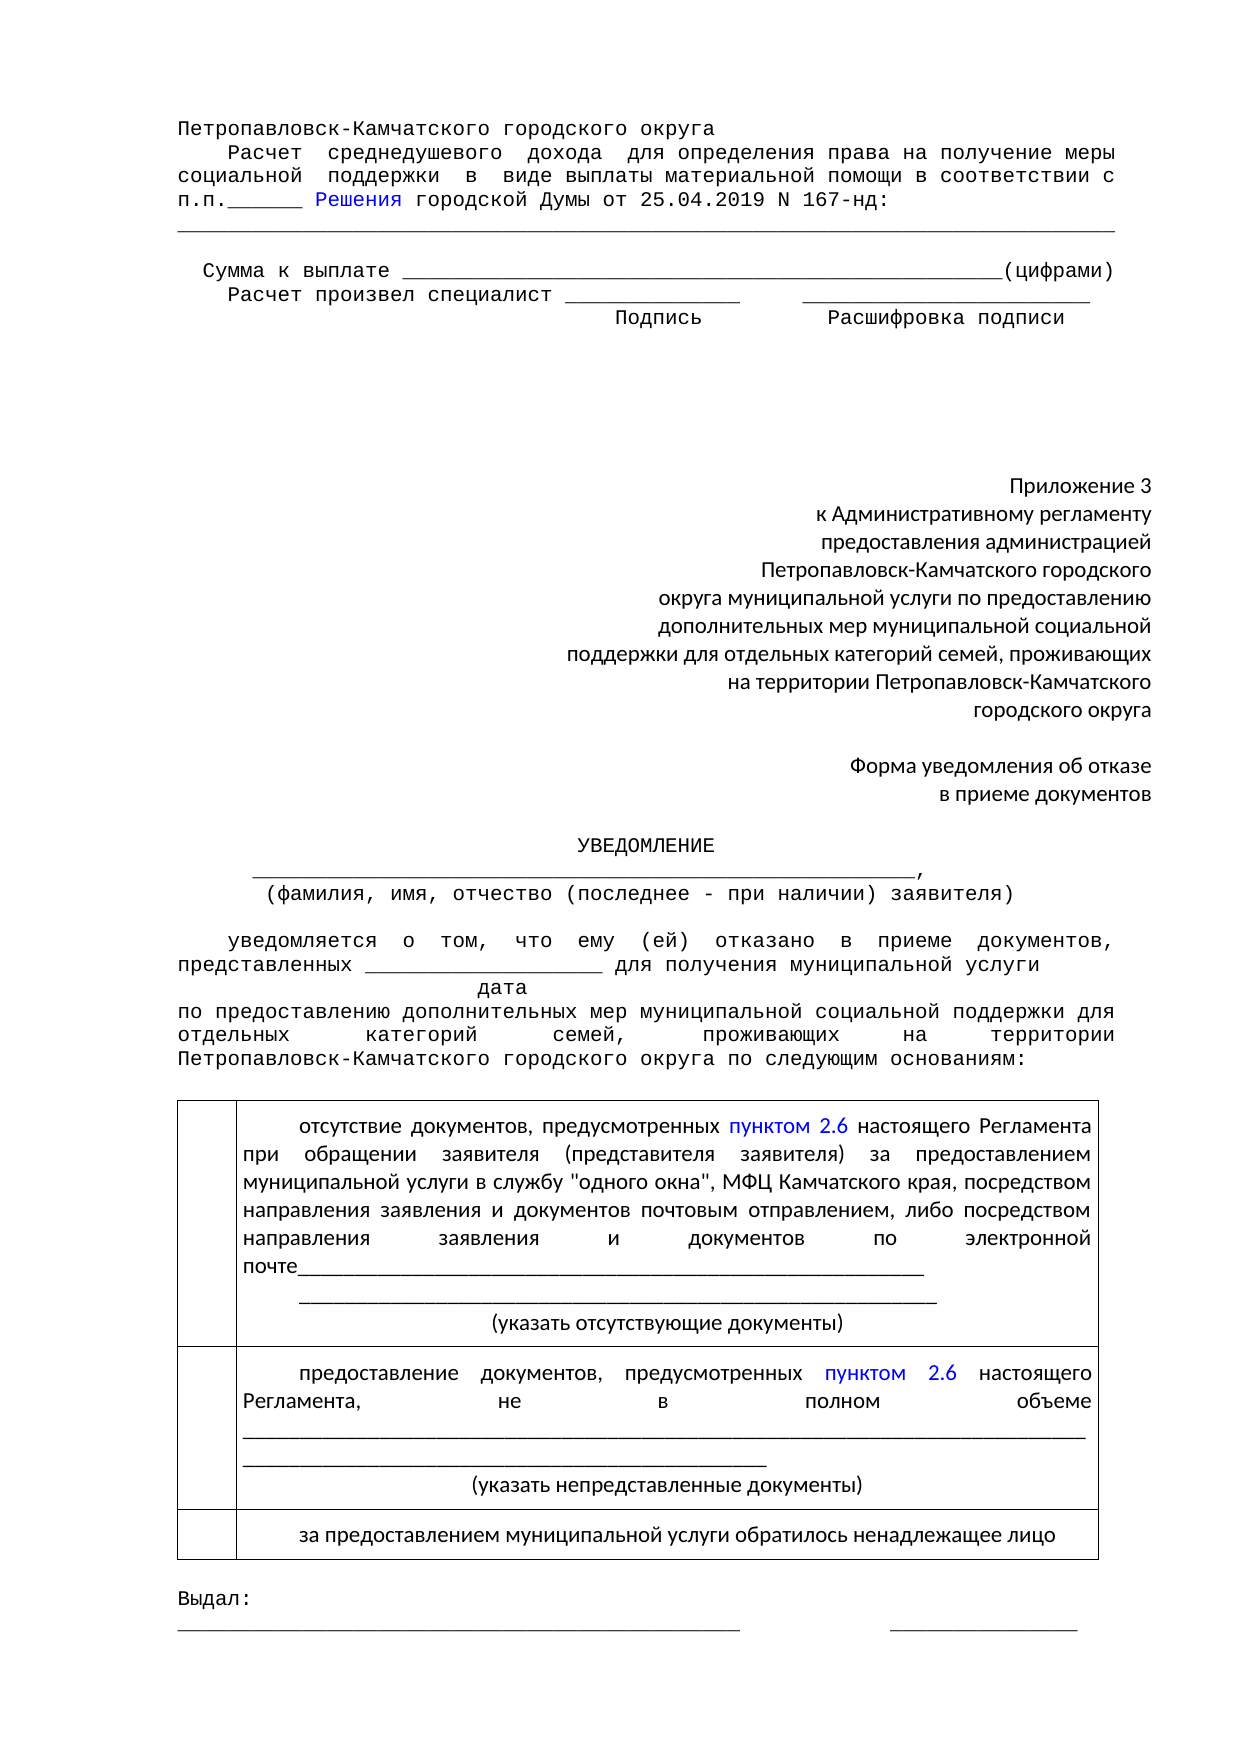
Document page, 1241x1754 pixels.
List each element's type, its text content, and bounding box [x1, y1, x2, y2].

text уведомляется о том, что ему (ей) отказано в приеме документов, [177, 930, 1152, 953]
text по предоставлению дополнительных мер муниципальной социальной поддержки для [177, 1001, 1152, 1024]
text Петропавловск-Камчатского городского округа [177, 118, 1152, 142]
text на территории Петропавловск-Камчатского [177, 667, 1152, 695]
text дополнительных мер муниципальной социальной [177, 611, 1152, 639]
text городского округа [177, 695, 1152, 723]
text Сумма к выплате ________________________________________________(цифрами) [177, 260, 1152, 284]
table_cell [178, 1347, 236, 1509]
text Подпись Расшифровка подписи [177, 307, 1152, 331]
text Петропавловск-Камчатского городского округа по следующим основаниям: [177, 1048, 1152, 1072]
text ___________________________________________________________________________ [177, 213, 1152, 236]
text Приложение 3 [177, 471, 1152, 499]
text п.п.______ Решения городской Думы от 25.04.2019 N 167-нд: [177, 189, 1152, 213]
text _____________________________________________ _______________ [177, 1612, 1152, 1635]
text к Административному регламенту [177, 499, 1152, 527]
table_cell за предоставлением муниципальной услуги обратилось ненадлежащее лицо [237, 1510, 1098, 1559]
text в приеме документов [177, 779, 1152, 807]
text поддержки для отдельных категорий семей, проживающих [177, 639, 1152, 667]
table_cell предоставление документов, предусмотренных пунктом 2.6 настоящего Регламента, не в полном объеме ________________________________________________________________________________________________________________________ (указать непредставленные документы) [237, 1347, 1098, 1509]
text Выдал: [177, 1588, 1152, 1612]
text (фамилия, имя, отчество (последнее - при наличии) заявителя) [177, 883, 1152, 906]
text УВЕДОМЛЕНИЕ [177, 835, 1152, 859]
text Расчет среднедушевого дохода для определения права на получение меры [177, 142, 1152, 165]
text Петропавловск-Камчатского городского [177, 555, 1152, 583]
text социальной поддержки в виде выплаты материальной помощи в соответствии с [177, 165, 1152, 189]
text дата [177, 977, 1152, 1001]
text округа муниципальной услуги по предоставлению [177, 583, 1152, 611]
text представленных ___________________ для получения муниципальной услуги [177, 953, 1152, 977]
table_header [178, 1101, 236, 1346]
text Расчет произвел специалист ______________ _______________________ [177, 284, 1152, 307]
text _____________________________________________________, [177, 859, 1152, 883]
text предоставления администрацией [177, 527, 1152, 555]
table_cell [178, 1510, 236, 1559]
text Форма уведомления об отказе [177, 751, 1152, 779]
table_header отсутствие документов, предусмотренных пунктом 2.6 настоящего Регламента при обращении заявителя (представителя заявителя) за предоставлением муниципальной услуги в службу "одного окна", МФЦ Камчатского края, посредством направления заявления и документов почтовым отправлением, либо посредством направления заявления и документов по электронной почте_______________________________________________________ ________________________________________________________ (указать отсутствующие документы) [237, 1101, 1098, 1346]
text отдельных категорий семей, проживающих на территории [177, 1024, 1152, 1048]
